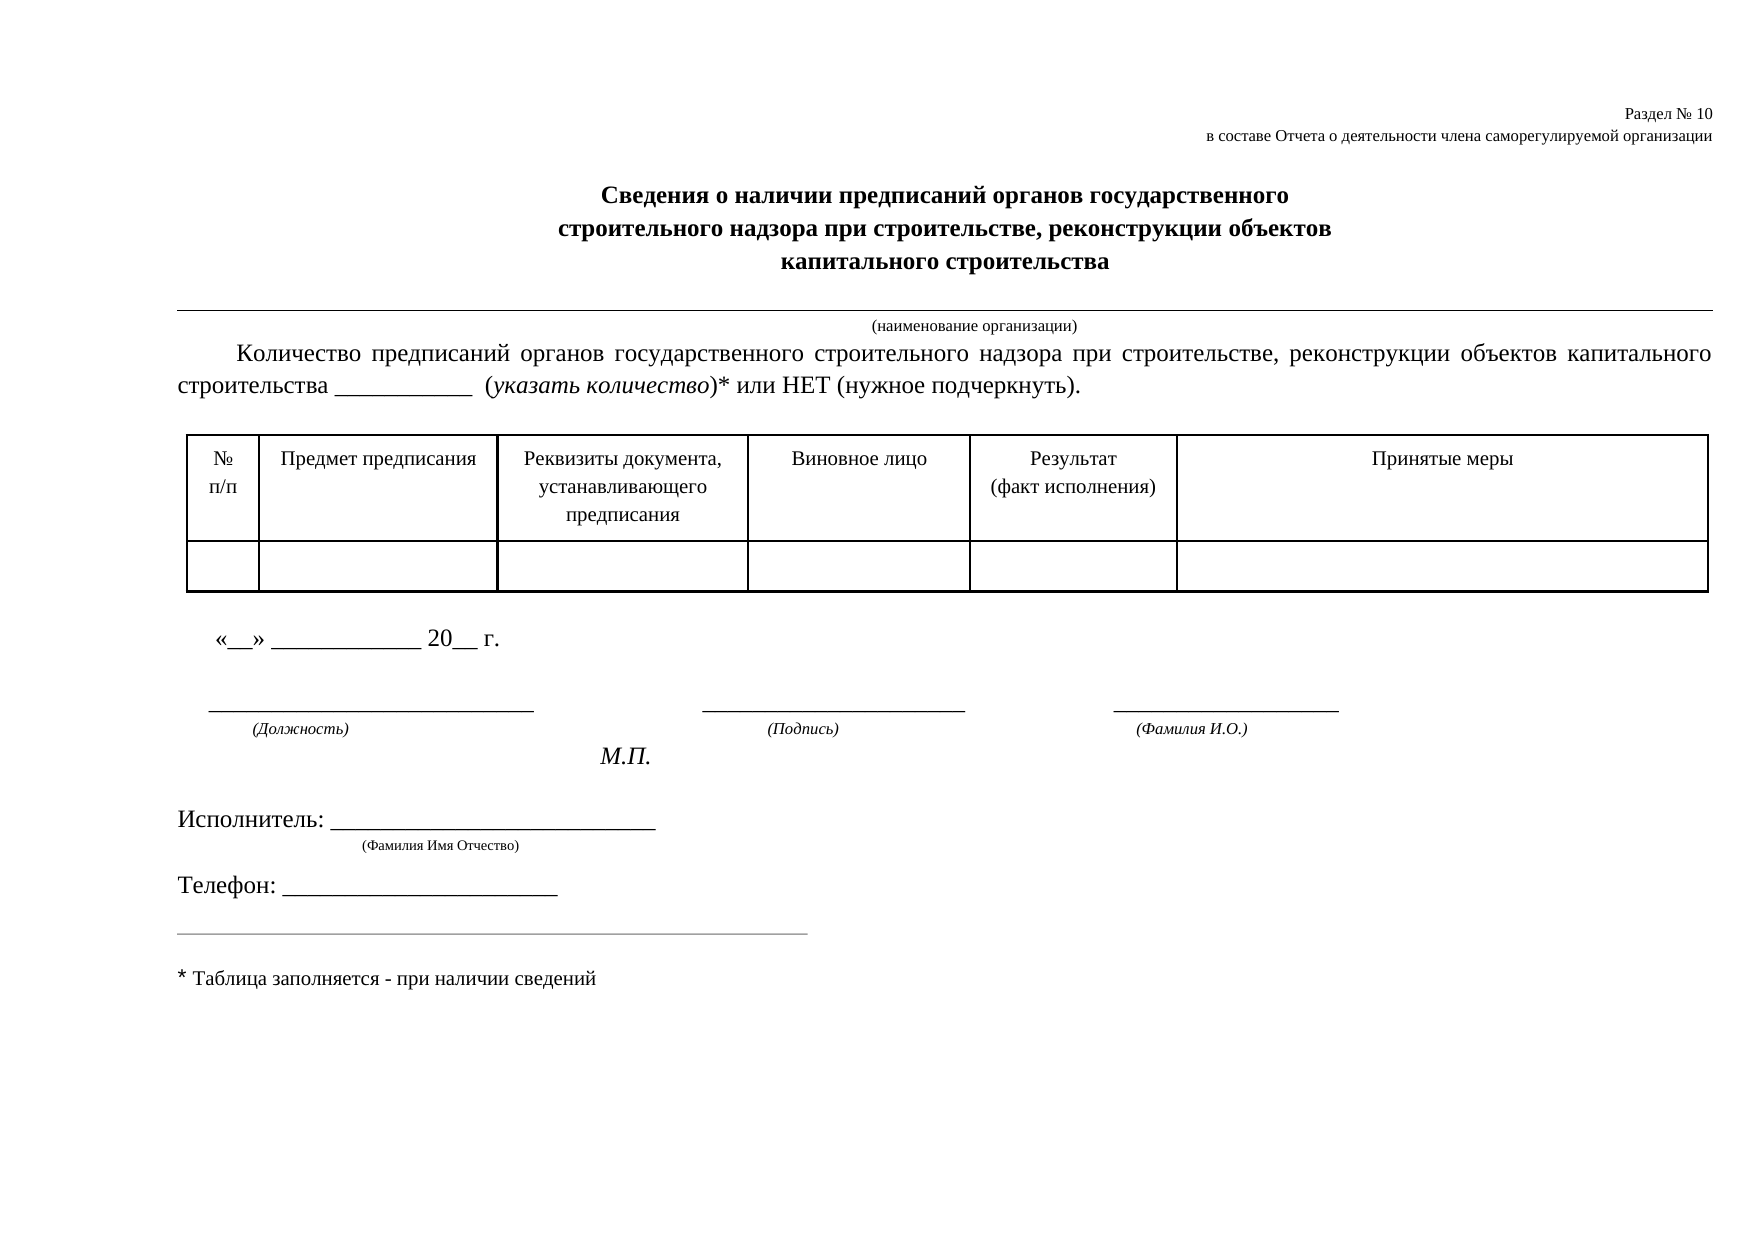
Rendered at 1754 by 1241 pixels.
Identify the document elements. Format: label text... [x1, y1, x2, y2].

text Сведения о наличии предписаний органов государственного [177, 180, 1713, 209]
table_header Результат (факт исполнения) [971, 436, 1176, 540]
text * Таблица заполняется - при наличии сведений [177, 963, 1713, 990]
table_header Реквизиты документа, устанавливающего предписания [499, 436, 747, 540]
text (Фамилия Имя Отчество) [177, 837, 1713, 866]
table_cell [499, 542, 747, 590]
text «__» ____________ 20__ г. [177, 623, 1713, 651]
table_header Предмет предписания [260, 436, 496, 540]
table_cell [971, 542, 1176, 590]
text Раздел № 10 [177, 103, 1713, 123]
table_cell [188, 542, 258, 590]
text капитального строительства [177, 246, 1713, 275]
text в составе Отчета о деятельности члена саморегулируемой организации [177, 125, 1713, 144]
text Телефон: ______________________ [177, 870, 1713, 899]
table_header Виновное лицо [749, 436, 969, 540]
table_header № п/п [188, 436, 258, 540]
text (наименование организации) [177, 316, 1713, 335]
text строительного надзора при строительстве, реконструкции объектов [177, 213, 1713, 242]
text Количество предписаний органов государственного строительного надзора при строительстве, реконструкции объектов капитального строительства ___________ (указать количество)* или НЕТ (нужное подчеркнуть). [177, 338, 1713, 399]
text __________________________ _____________________ __________________ [177, 686, 1702, 714]
table_cell [260, 542, 496, 590]
table_cell [1178, 542, 1707, 590]
table_header Принятые меры [1178, 436, 1707, 540]
text М.П. [177, 741, 1713, 769]
text Исполнитель: __________________________ [177, 804, 1713, 833]
table_cell [749, 542, 969, 590]
text (Должность) (Подпись) (Фамилия И.О.) [177, 719, 1713, 738]
